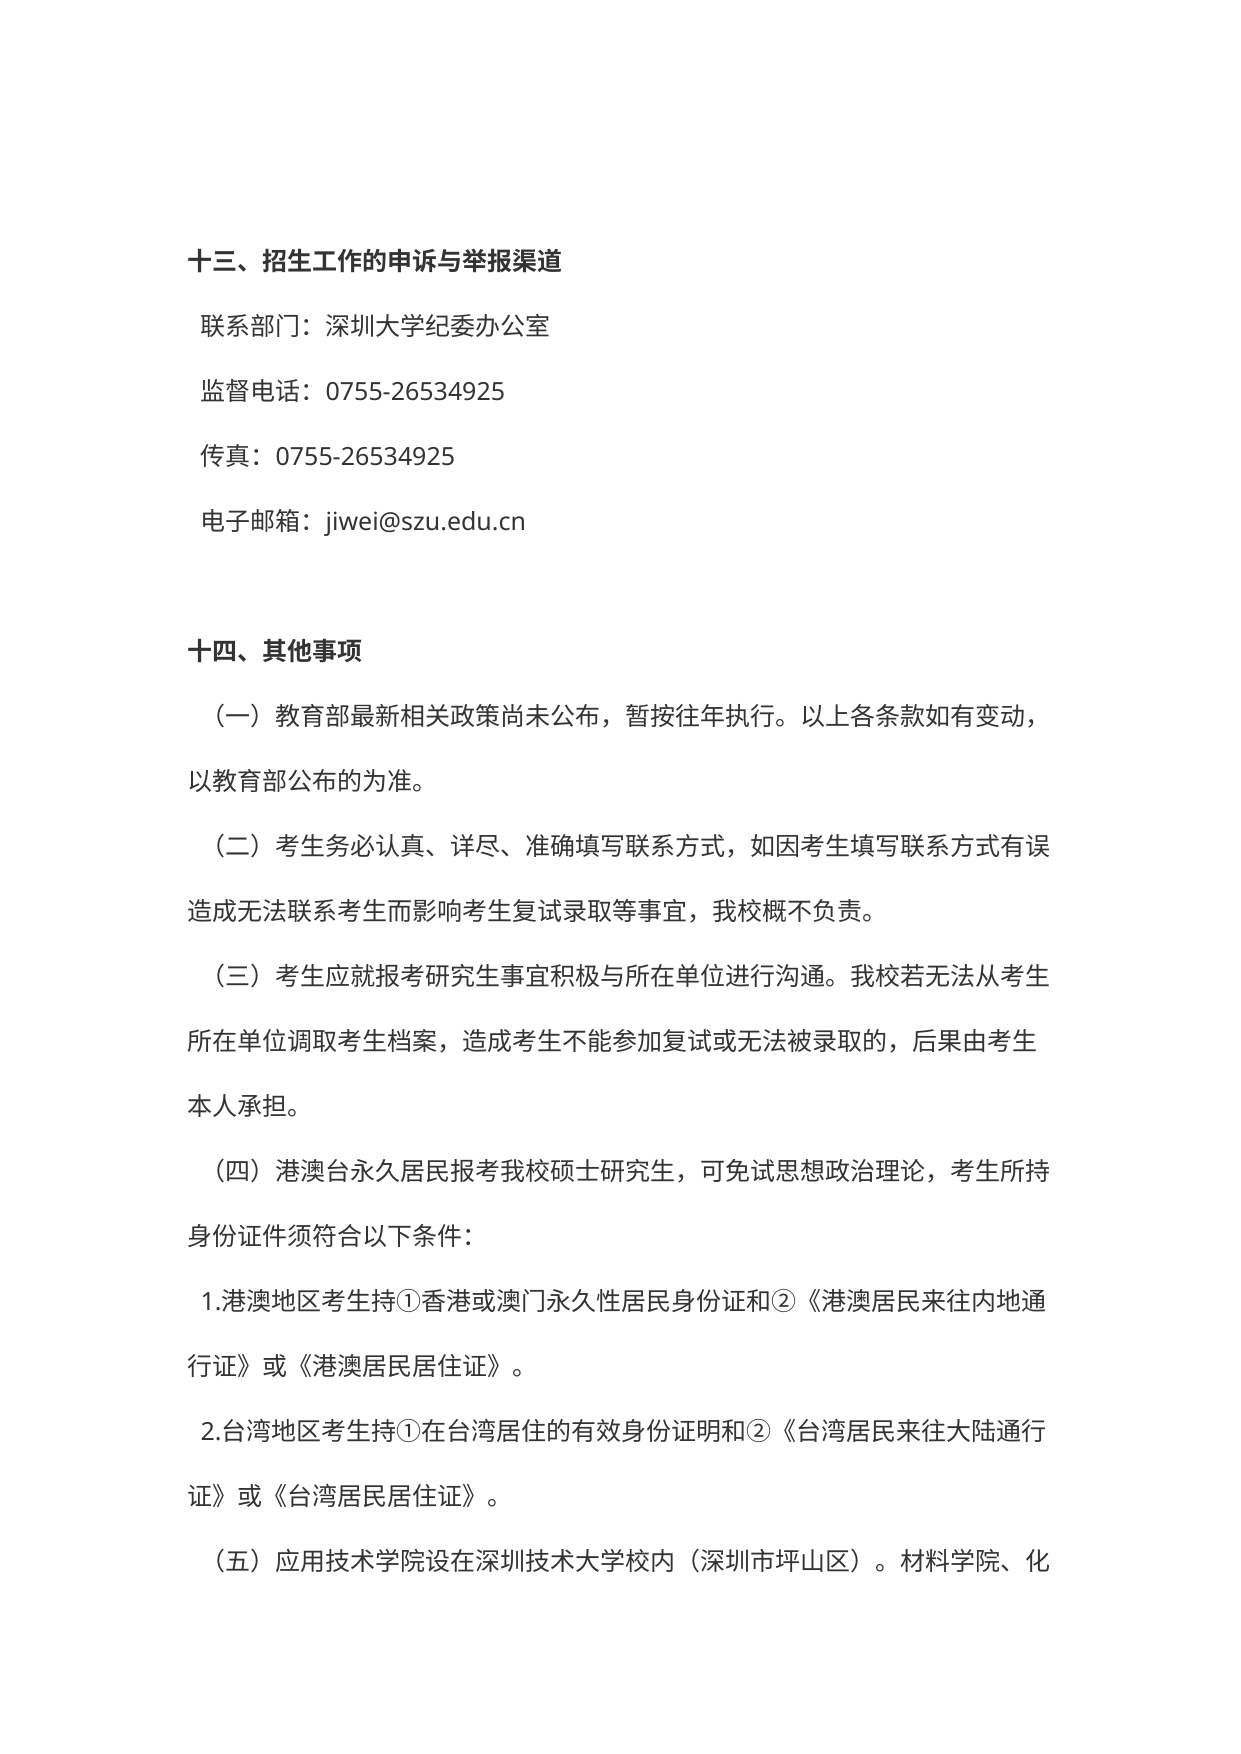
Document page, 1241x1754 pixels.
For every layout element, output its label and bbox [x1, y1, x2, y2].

list [187, 162, 1053, 1592]
